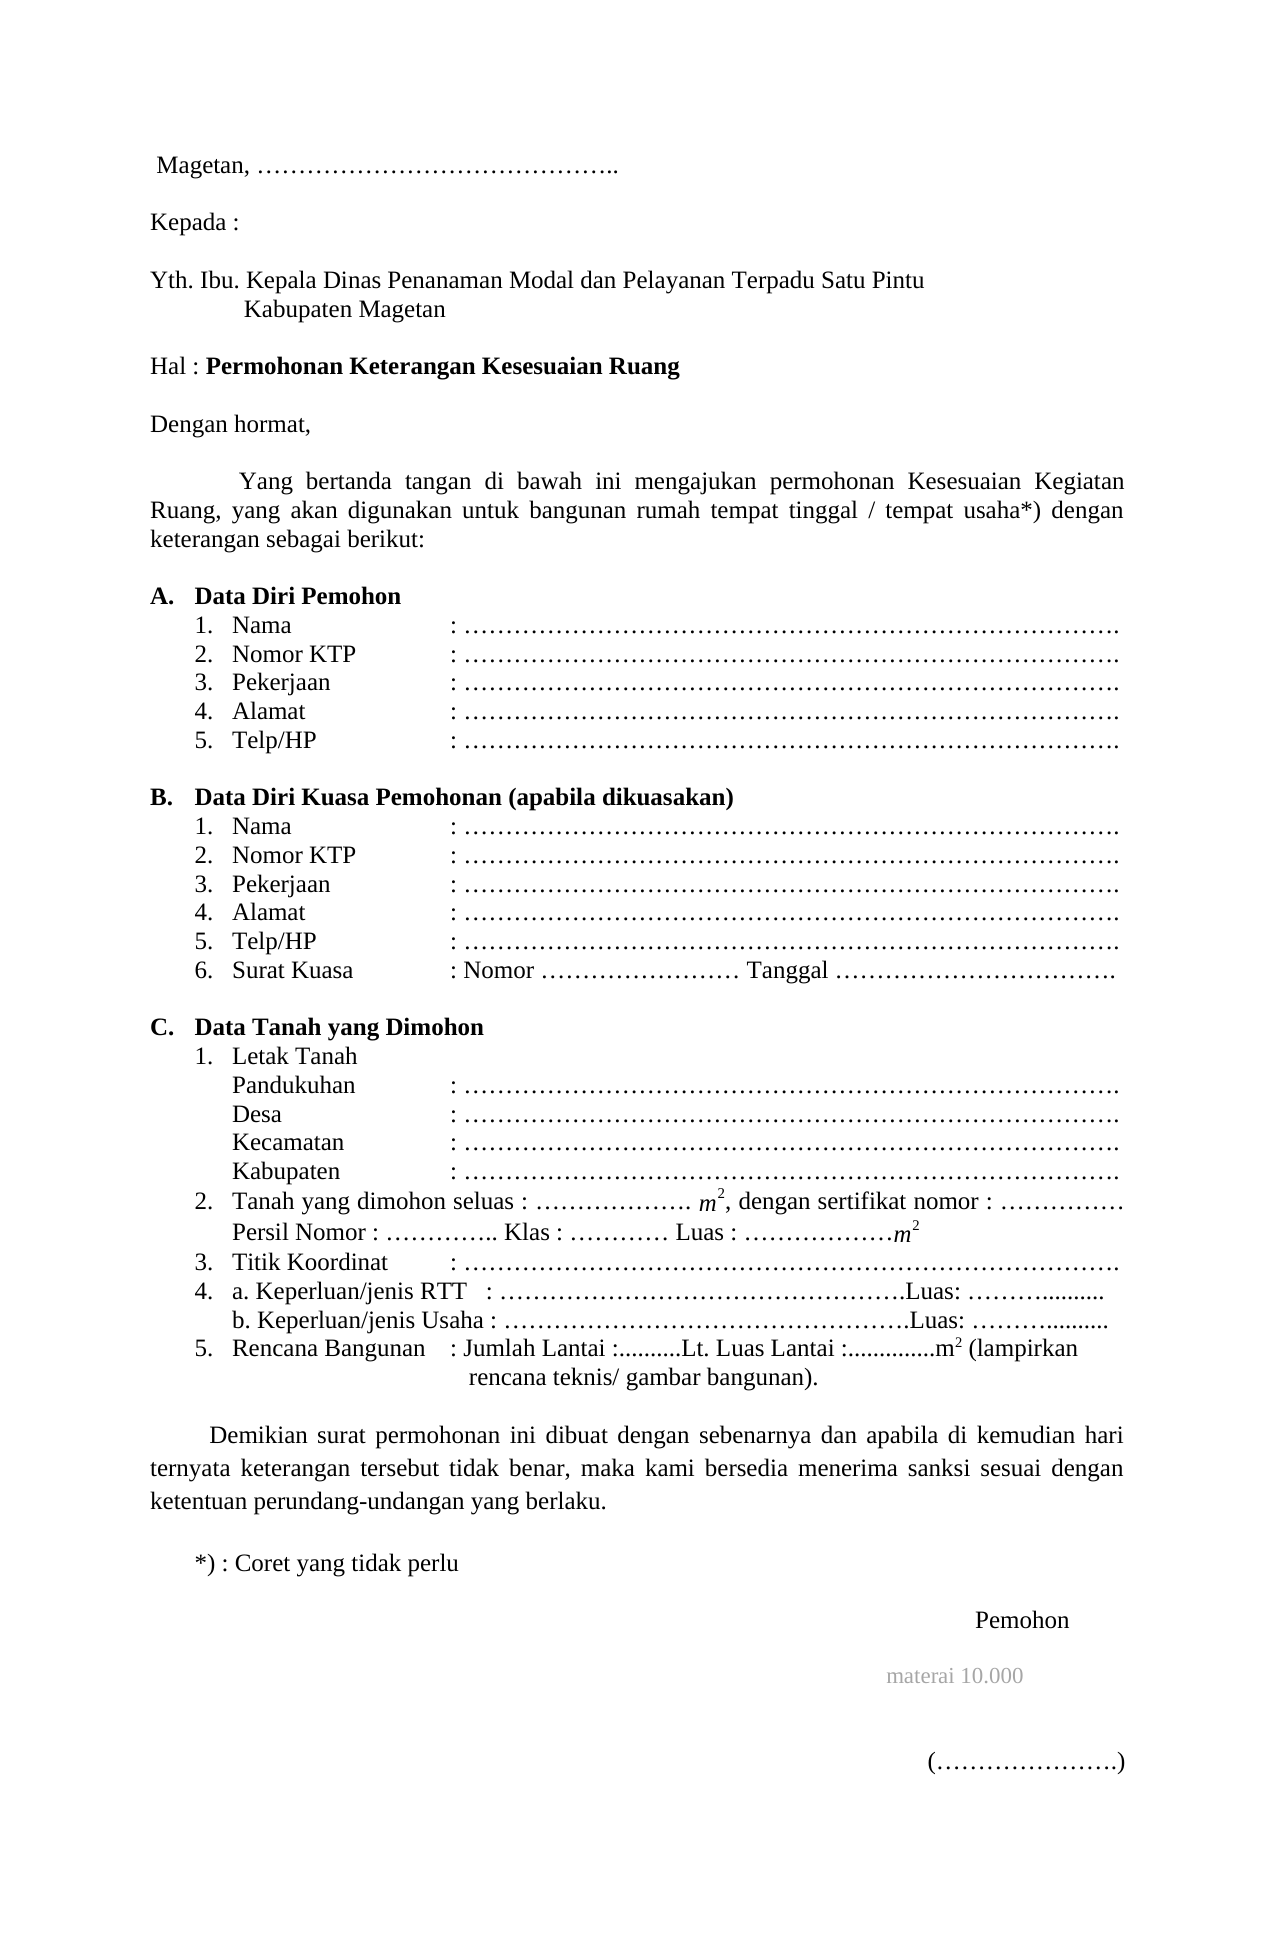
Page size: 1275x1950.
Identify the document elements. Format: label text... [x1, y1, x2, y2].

list Alamat : ……………………………………………………………………. [194, 897, 1125, 926]
text Demikian surat permohonan ini dibuat dengan sebenarnya dan apabila di kemudian hari ternyata keterangan tersebut tidak benar, maka kami bersedia menerima sanksi sesuai dengan ketentuan perundang-undangan yang berlaku. [150, 1420, 1125, 1514]
list Nomor KTP : ……………………………………………………………………. [194, 639, 1125, 667]
list Data Diri Pemohon [150, 581, 1125, 610]
text materai 10.000 [194, 1663, 1125, 1689]
list Tanah yang dimohon seluas : ………………. , dengan sertifikat nomor : …………… Persil Nomor : ………….. Klas : ………… Luas : ……………… [194, 1185, 1125, 1247]
list Telp/HP : ……………………………………………………………………. [194, 725, 1125, 754]
text Hal : Permohonan Keterangan Kesesuaian Ruang [150, 351, 1125, 380]
text *) : Coret yang tidak perlu [194, 1548, 1125, 1576]
text Magetan, …………………………………….. [150, 150, 1125, 179]
list Letak Tanah [194, 1041, 1125, 1070]
text Kecamatan : ……………………………………………………………………. [232, 1127, 1125, 1156]
text Pandukuhan : ……………………………………………………………………. [232, 1070, 1125, 1099]
text b. Keperluan/jenis Usaha : ………………………………………….Luas: ……….......... [232, 1305, 1125, 1333]
text Kepada : [150, 207, 1125, 236]
list Alamat : ……………………………………………………………………. [194, 696, 1125, 725]
list Surat Kuasa : Nomor …………………… Tanggal ……………………………. [194, 955, 1125, 984]
list Pekerjaan : ……………………………………………………………………. [194, 869, 1125, 897]
list Nomor KTP : ……………………………………………………………………. [194, 840, 1125, 869]
list Telp/HP : ……………………………………………………………………. [194, 926, 1125, 955]
text Pemohon [900, 1605, 1125, 1634]
list Titik Koordinat : ……………………………………………………………………. [194, 1247, 1125, 1276]
text Dengan hormat, [150, 409, 1125, 437]
text rencana teknis/ gambar bangunan). [232, 1362, 1125, 1391]
text Desa : ……………………………………………………………………. [232, 1099, 1125, 1127]
list Data Diri Kuasa Pemohonan (apabila dikuasakan) [150, 782, 1125, 811]
text (………………….) [194, 1746, 1125, 1775]
list a. Keperluan/jenis RTT : ………………………………………….Luas: ……….......... [194, 1276, 1125, 1305]
list Data Tanah yang Dimohon [150, 1012, 1125, 1041]
text Kabupaten : ……………………………………………………………………. [232, 1156, 1125, 1185]
list Rencana Bangunan : Jumlah Lantai :..........Lt. Luas Lantai :..............m2 (lampirkan [194, 1333, 1125, 1362]
text Yang bertanda tangan di bawah ini mengajukan permohonan Kesesuaian Kegiatan Ruang, yang akan digunakan untuk bangunan rumah tempat tinggal / tempat usaha*) dengan keterangan sebagai berikut: [150, 466, 1125, 552]
list Pekerjaan : ……………………………………………………………………. [194, 667, 1125, 696]
text Kabupaten Magetan [150, 294, 1125, 322]
list Nama : ……………………………………………………………………. [194, 610, 1125, 639]
text Yth. Ibu. Kepala Dinas Penanaman Modal dan Pelayanan Terpadu Satu Pintu [150, 265, 1125, 294]
list Nama : ……………………………………………………………………. [194, 811, 1125, 840]
